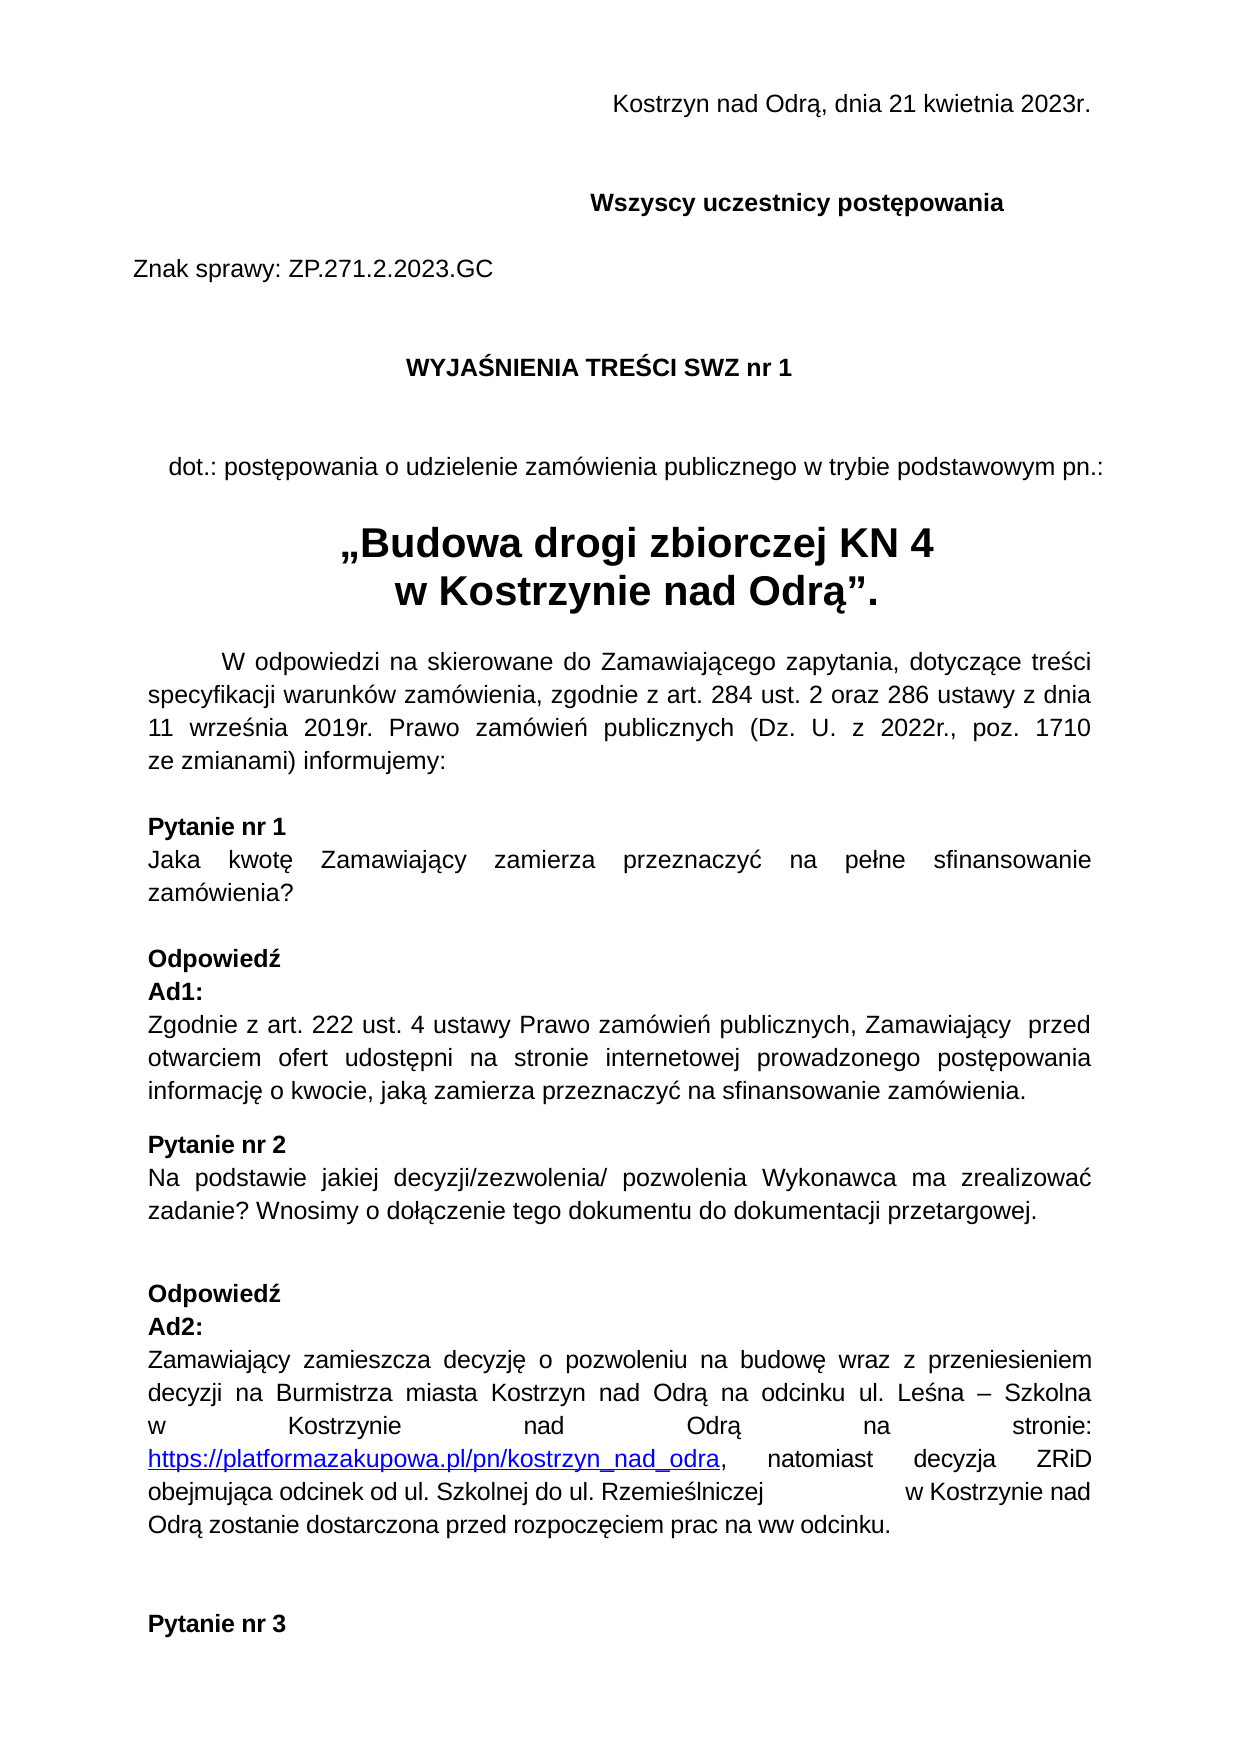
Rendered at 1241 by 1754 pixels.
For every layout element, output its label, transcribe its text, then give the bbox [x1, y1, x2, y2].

text „Budowa drogi zbiorczej KN 4 [148, 518, 1126, 566]
text Zamawiający zamieszcza decyzję o pozwoleniu na budowę wraz z przeniesieniem decyzji na Burmistrza miasta Kostrzyn nad Odrą na odcinku ul. Leśna – Szkolna w Kostrzynie nad Odrą na stronie: https://platformazakupowa.pl/pn/kostrzyn_nad_odra, natomiast decyzja ZRiD obejmująca odcinek od ul. Szkolnej do ul. Rzemieślniczej w Kostrzynie nad Odrą zostanie dostarczona przed rozpoczęciem prac na ww odcinku. [148, 1345, 1093, 1538]
text Kostrzyn nad Odrą, dnia 21 kwietnia 2023r. [148, 89, 1093, 117]
text Znak sprawy: ZP.271.2.2023.GC [133, 254, 1093, 282]
text Ad2: [148, 1312, 1078, 1340]
text W odpowiedzi na skierowane do Zamawiającego zapytania, dotyczące treści specyfikacji warunków zamówienia, zgodnie z art. 284 ust. 2 oraz 286 ustawy z dnia 11 września 2019r. Prawo zamówień publicznych (Dz. U. z 2022r., poz. 1710 ze zmianami) informujemy: [148, 647, 1093, 774]
text w Kostrzynie nad Odrą”. [148, 566, 1126, 614]
text Odpowiedź [148, 944, 1093, 973]
text Wszyscy uczestnicy postępowania [516, 188, 1093, 216]
text Jaka kwotę Zamawiający zamierza przeznaczyć na pełne sfinansowanie zamówienia? [148, 845, 1093, 907]
text Ad1: [148, 977, 1093, 1006]
text dot.: postępowania o udzielenie zamówienia publicznego w trybie podstawowym pn.: [148, 452, 1126, 481]
text Odpowiedź [148, 1279, 1093, 1307]
text WYJAŚNIENIA TREŚCI SWZ nr 1 [73, 353, 1126, 382]
text Na podstawie jakiej decyzji/zezwolenia/ pozwolenia Wykonawca ma zrealizować zadanie? Wnosimy o dołączenie tego dokumentu do dokumentacji przetargowej. [148, 1163, 1093, 1225]
text Zgodnie z art. 222 ust. 4 ustawy Prawo zamówień publicznych, Zamawiający przed otwarciem ofert udostępni na stronie internetowej prowadzonego postępowania informację o kwocie, jaką zamierza przeznaczyć na sfinansowanie zamówienia. [148, 1010, 1093, 1105]
text Pytanie nr 2 [148, 1130, 1093, 1159]
text Pytanie nr 1 [148, 812, 1078, 841]
text Pytanie nr 3 [148, 1609, 1078, 1638]
